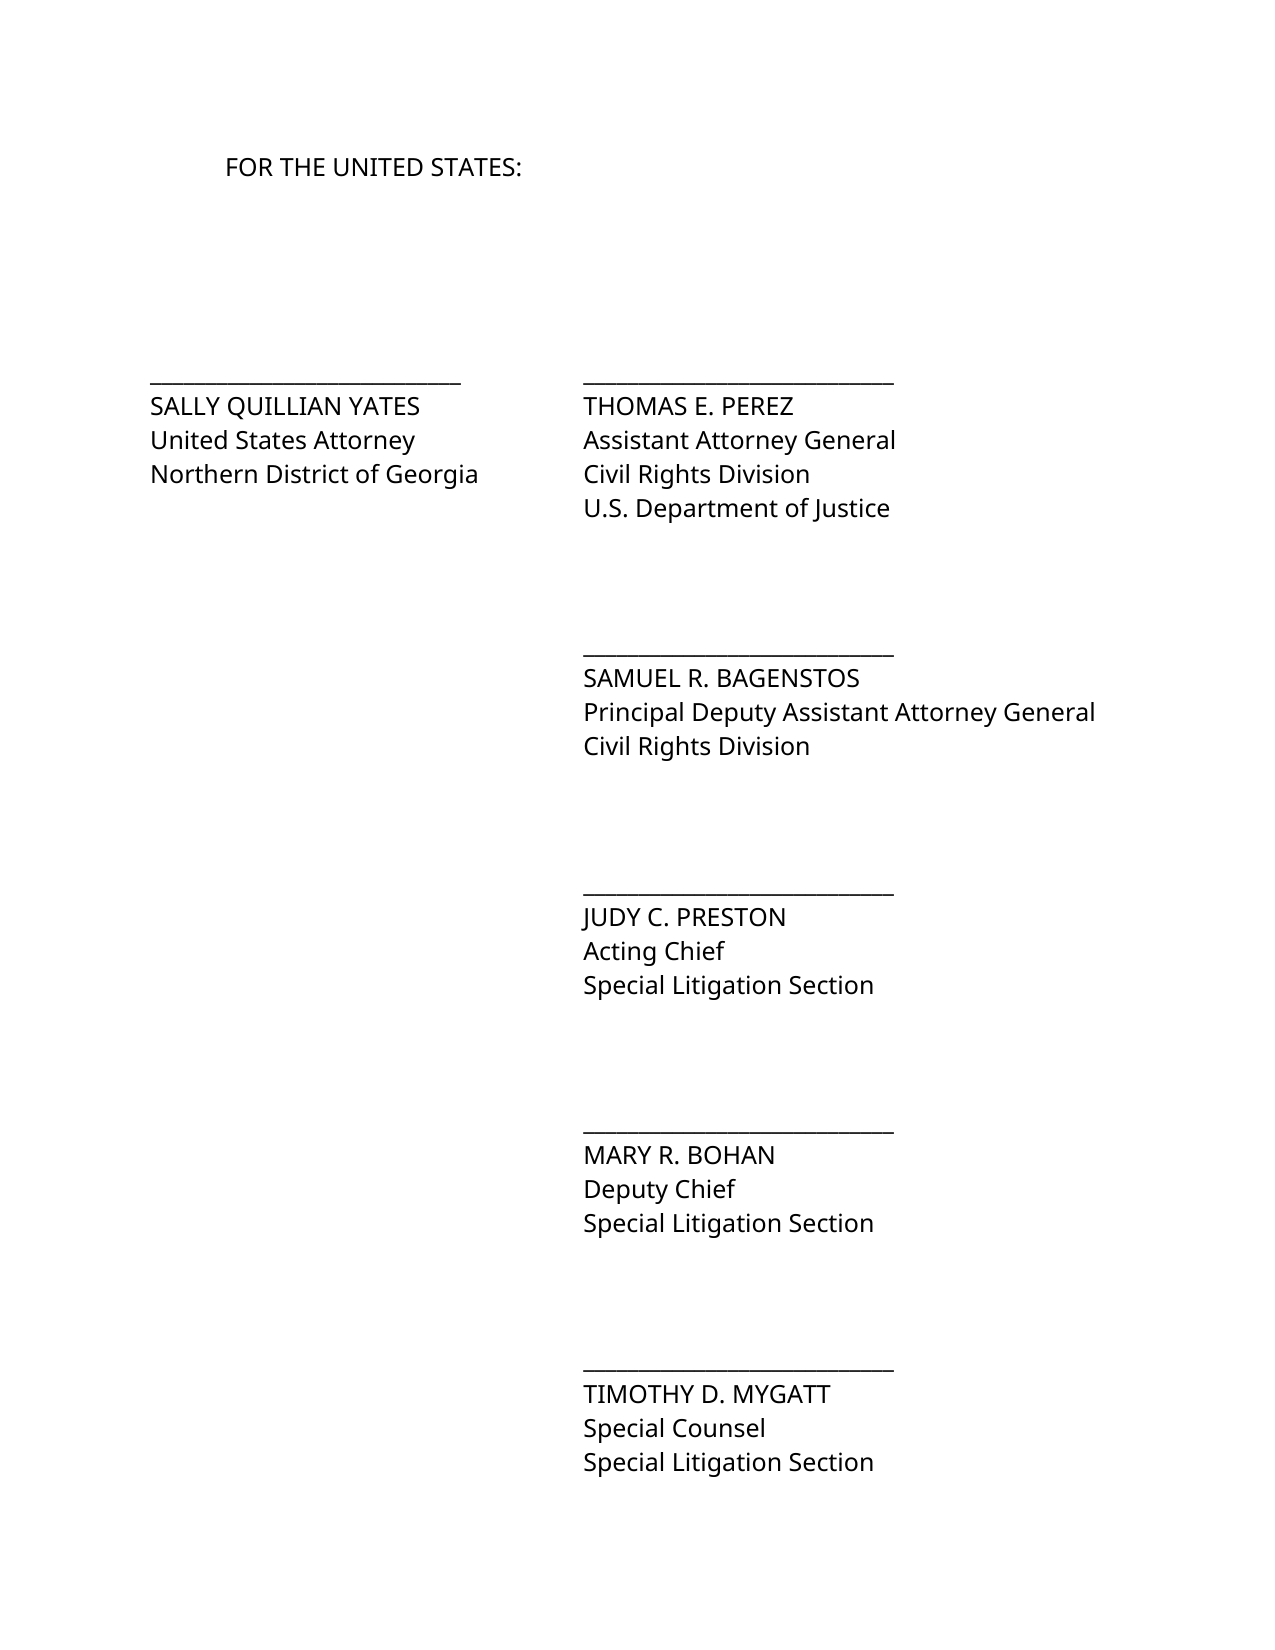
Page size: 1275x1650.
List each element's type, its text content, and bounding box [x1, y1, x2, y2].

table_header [572, 354, 1136, 1478]
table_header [139, 354, 572, 1478]
text FOR THE UNITED STATES: [225, 150, 1125, 184]
